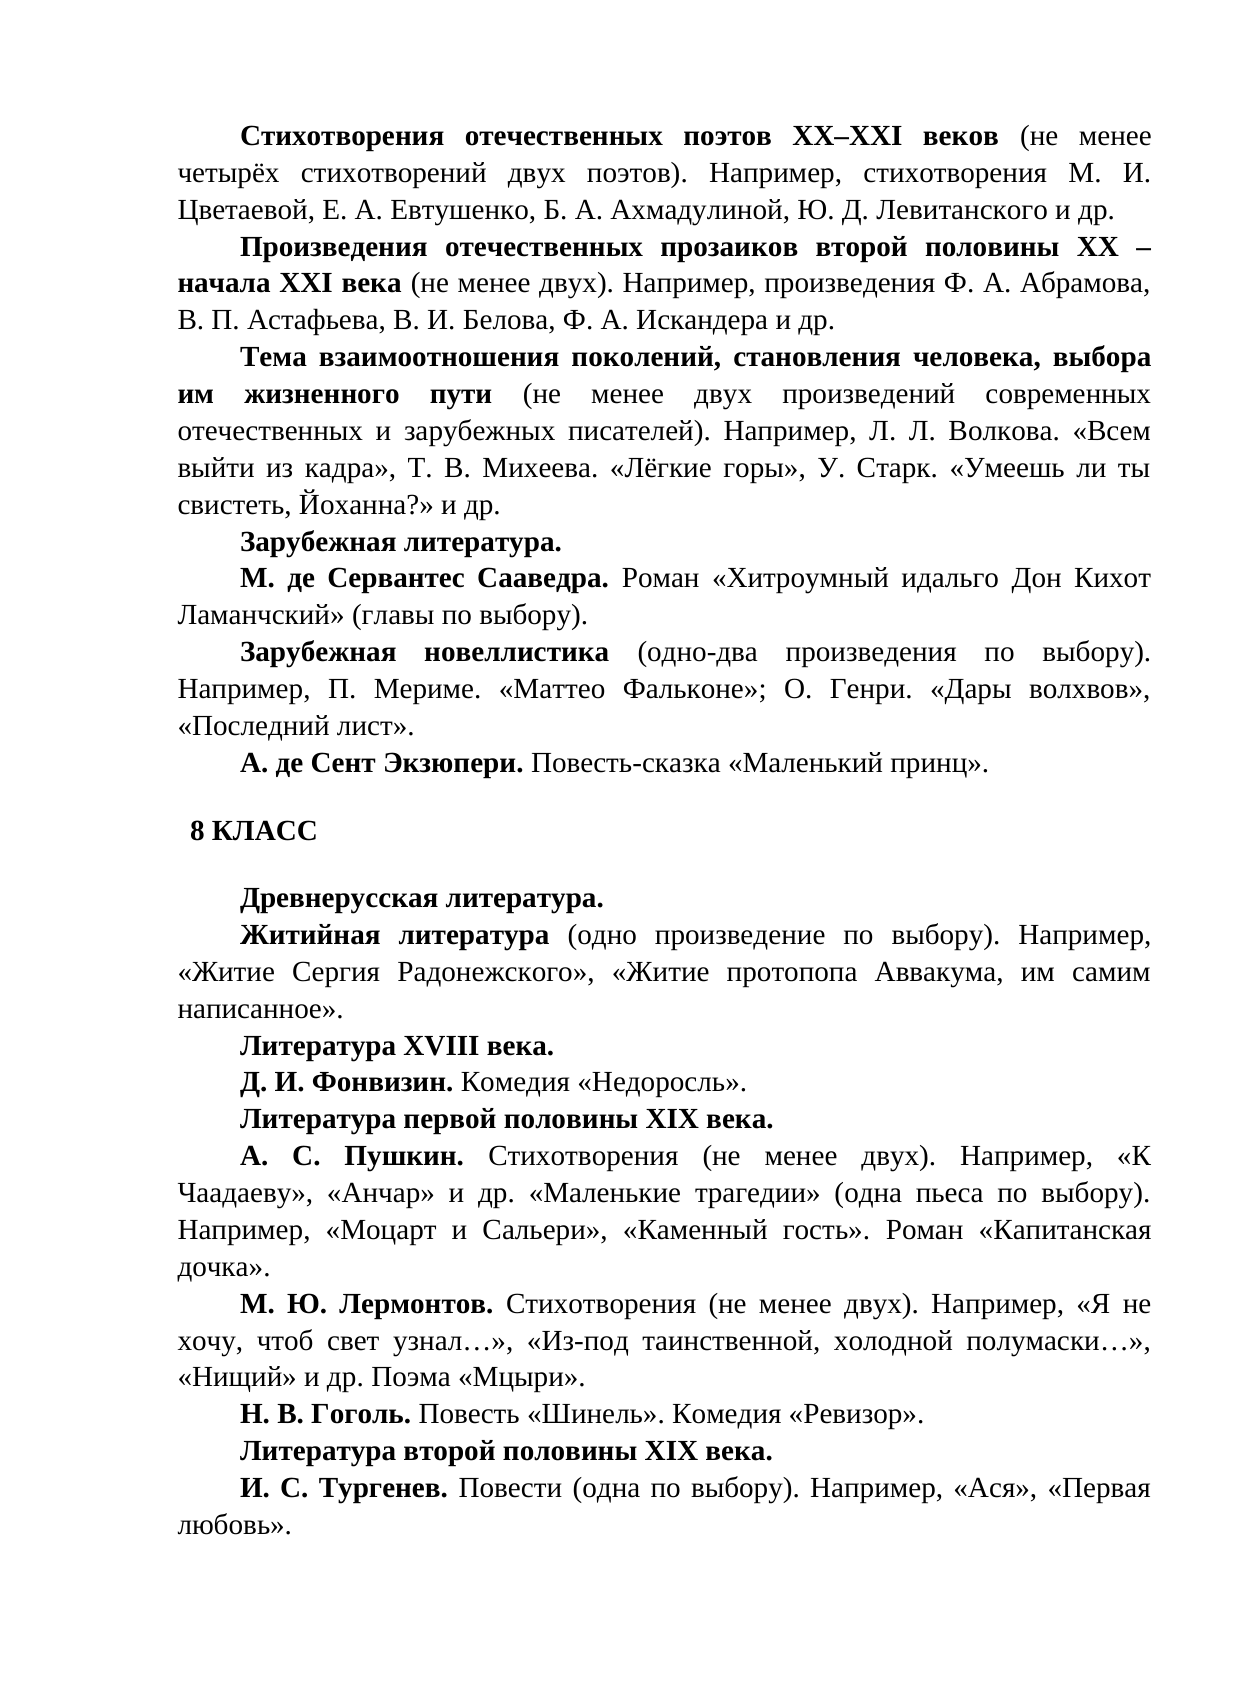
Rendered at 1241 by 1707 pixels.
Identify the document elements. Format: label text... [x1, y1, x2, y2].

text 8 КЛАСС [190, 813, 1152, 846]
text А. де Сент Экзюпери. Повесть-сказка «Маленький принц». [177, 745, 1152, 778]
text А. С. Пушкин. Стихотворения (не менее двух). Например, «К Чаадаеву», «Анчар» и др. «Маленькие трагедии» (одна пьеса по выбору). Например, «Моцарт и Сальери», «Каменный гость». Роман «Капитанская дочка». [177, 1138, 1152, 1282]
text Литература второй половины XIX века. [177, 1433, 1152, 1467]
text Литература XVIII века. [177, 1028, 1152, 1061]
text И. С. Тургенев. Повести (одна по выбору). Например, «Ася», «Первая любовь». [177, 1470, 1152, 1541]
text М. Ю. Лермонтов. Стихотворения (не менее двух). Например, «Я не хочу, чтоб свет узнал…», «Из-под таинственной, холодной полумаски…», «Нищий» и др. Поэма «Мцыри». [177, 1286, 1152, 1393]
text Зарубежная новеллистика (одно-два произведения по выбору). Например, П. Мериме. «Маттео Фальконе»; О. Генри. «Дары волхвов», «Последний лист». [177, 634, 1152, 742]
text Древнерусская литература. [177, 880, 1152, 914]
text Житийная литература (одно произведение по выбору). Например, «Житие Сергия Радонежского», «Житие протопопа Аввакума, им самим написанное». [177, 917, 1152, 1024]
text Д. И. Фонвизин. Комедия «Недоросль». [177, 1064, 1152, 1098]
text Зарубежная литература. [177, 524, 1152, 557]
text Литература первой половины XIX века. [177, 1101, 1152, 1135]
text Н. В. Гоголь. Повесть «Шинель». Комедия «Ревизор». [177, 1396, 1152, 1430]
text Произведения отечественных прозаиков второй половины XX – начала XXI века (не менее двух). Например, произведения Ф. А. Абрамова, В. П. Астафьева, В. И. Белова, Ф. А. Искандера и др. [177, 229, 1152, 336]
text М. де Сервантес Сааведра. Роман «Хитроумный идальго Дон Кихот Ламанчский» (главы по выбору). [177, 561, 1152, 631]
text Стихотворения отечественных поэтов XX–XXI веков (не менее четырёх стихотворений двух поэтов). Например, стихотворения М. И. Цветаевой, Е. А. Евтушенко, Б. А. Ахмадулиной, Ю. Д. Левитанского и др. [177, 118, 1152, 225]
text Тема взаимоотношения поколений, становления человека, выбора им жизненного пути (не менее двух произведений современных отечественных и зарубежных писателей). Например, Л. Л. Волкова. «Всем выйти из кадра», Т. В. Михеева. «Лёгкие горы», У. Старк. «Умеешь ли ты свистеть, Йоханна?» и др. [177, 339, 1152, 520]
